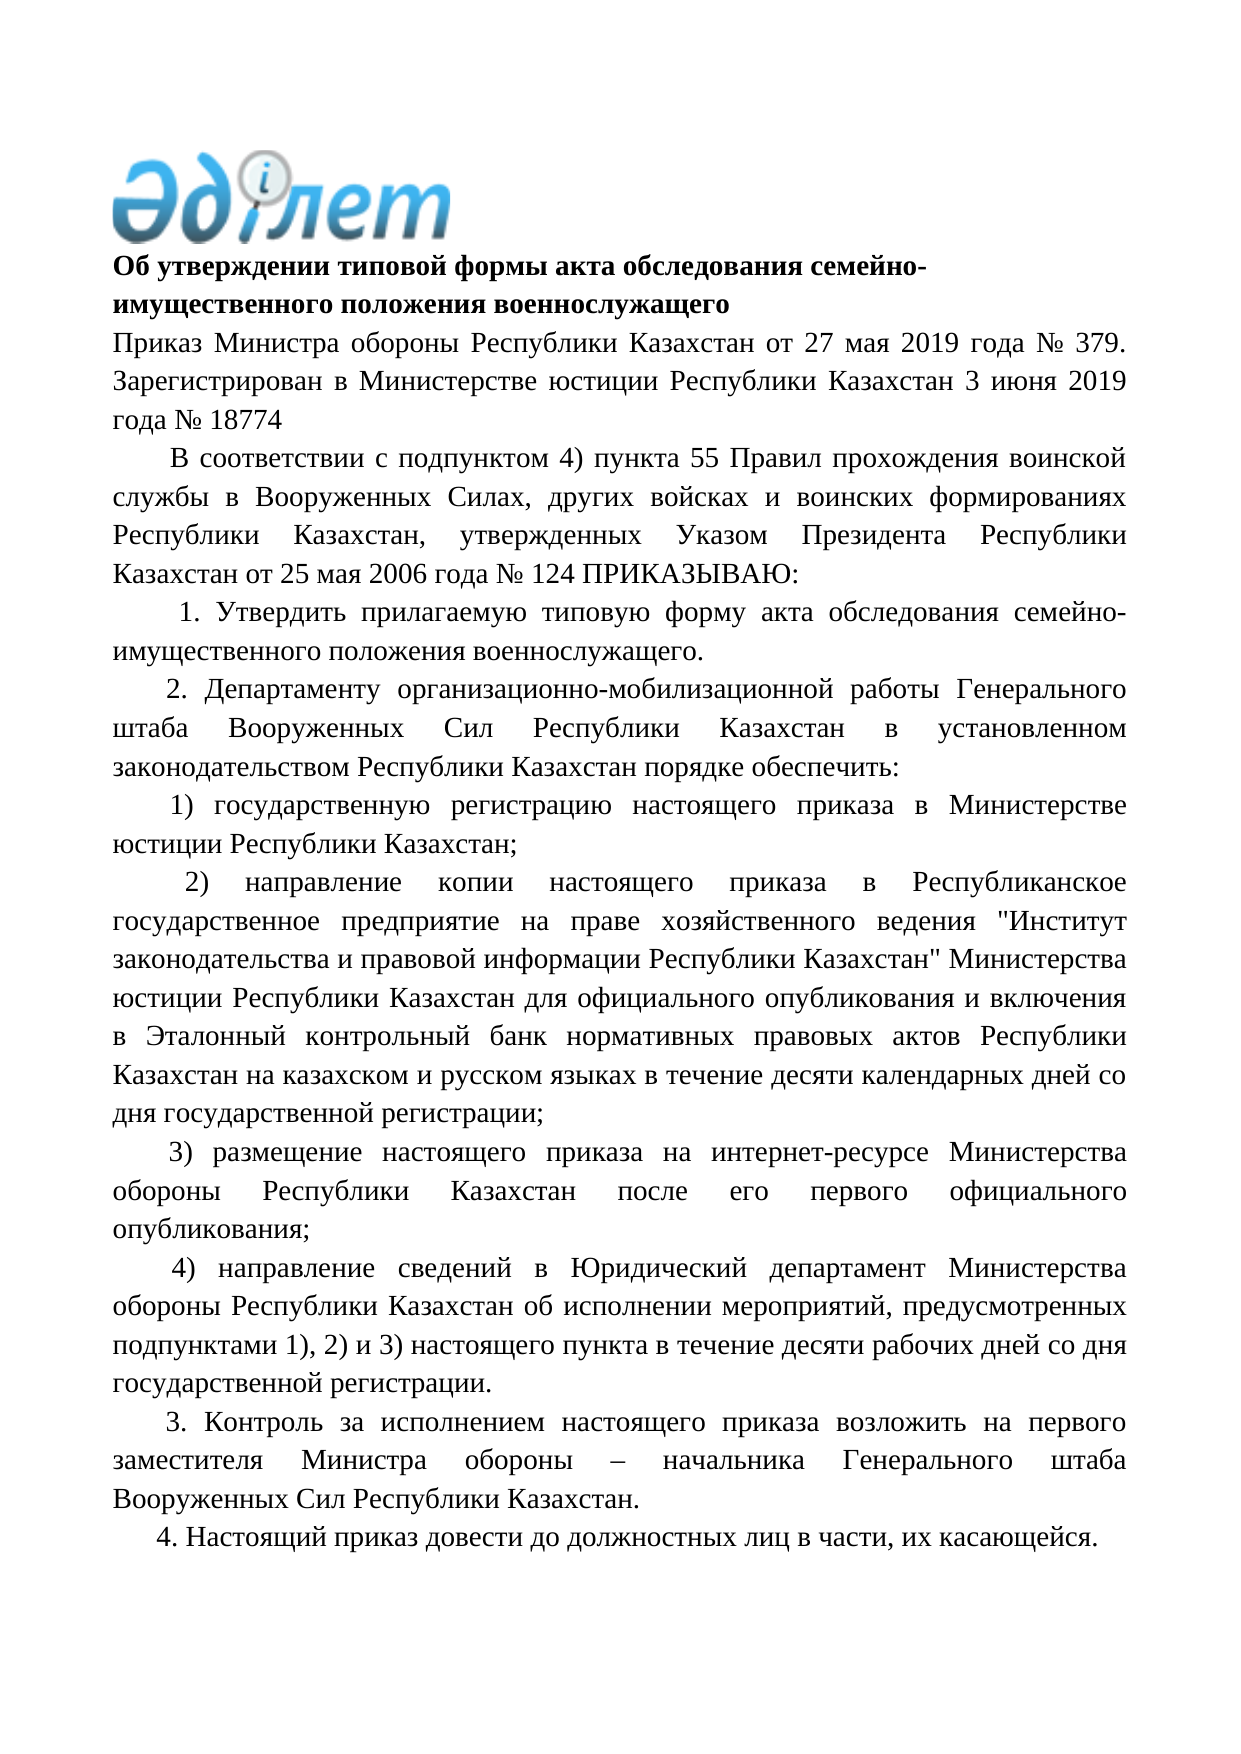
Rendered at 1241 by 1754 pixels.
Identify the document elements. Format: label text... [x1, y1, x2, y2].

text 2) направление копии настоящего приказа в Республиканское государственное предприятие на праве хозяйственного ведения "Институт законодательства и правовой информации Республики Казахстан" Министерства юстиции Республики Казахстан для официального опубликования и включения в Эталонный контрольный банк нормативных правовых актов Республики Казахстан на казахском и русском языках в течение десяти календарных дней со дня государственной регистрации; [112, 864, 1128, 1129]
text 1. Утвердить прилагаемую типовую форму акта обследования семейно-имущественного положения военнослужащего. [112, 594, 1128, 667]
text 2. Департаменту организационно-мобилизационной работы Генерального штаба Вооруженных Сил Республики Казахстан в установленном законодательством Республики Казахстан порядке обеспечить: [112, 672, 1128, 782]
text Приказ Министра обороны Республики Казахстан от 27 мая 2019 года № 379. Зарегистрирован в Министерстве юстиции Республики Казахстан 3 июня 2019 года № 18774 [112, 325, 1128, 435]
text 3) размещение настоящего приказа на интернет-ресурсе Министерства обороны Республики Казахстан после его первого официального опубликования; [112, 1134, 1128, 1245]
text 1) государственную регистрацию настоящего приказа в Министерстве юстиции Республики Казахстан; [112, 787, 1128, 859]
text 4) направление сведений в Юридический департамент Министерства обороны Республики Казахстан об исполнении мероприятий, предусмотренных подпунктами 1), 2) и 3) настоящего пункта в течение десяти рабочих дней со дня государственной регистрации. [112, 1250, 1128, 1399]
text 4. Настоящий приказ довести до должностных лиц в части, их касающейся. [112, 1519, 1128, 1553]
text В соответствии с подпунктом 4) пункта 55 Правил прохождения воинской службы в Вооруженных Силах, других войсках и воинских формированиях Республики Казахстан, утвержденных Указом Президента Республики Казахстан от 25 мая 2006 года № 124 ПРИКАЗЫВАЮ: [112, 440, 1128, 589]
picture [112, 150, 451, 244]
text 3. Контроль за исполнением настоящего приказа возложить на первого заместителя Министра обороны – начальника Генерального штаба Вооруженных Сил Республики Казахстан. [112, 1404, 1128, 1514]
text Об утверждении типовой формы акта обследования семейно-имущественного положения военнослужащего [112, 248, 1128, 320]
